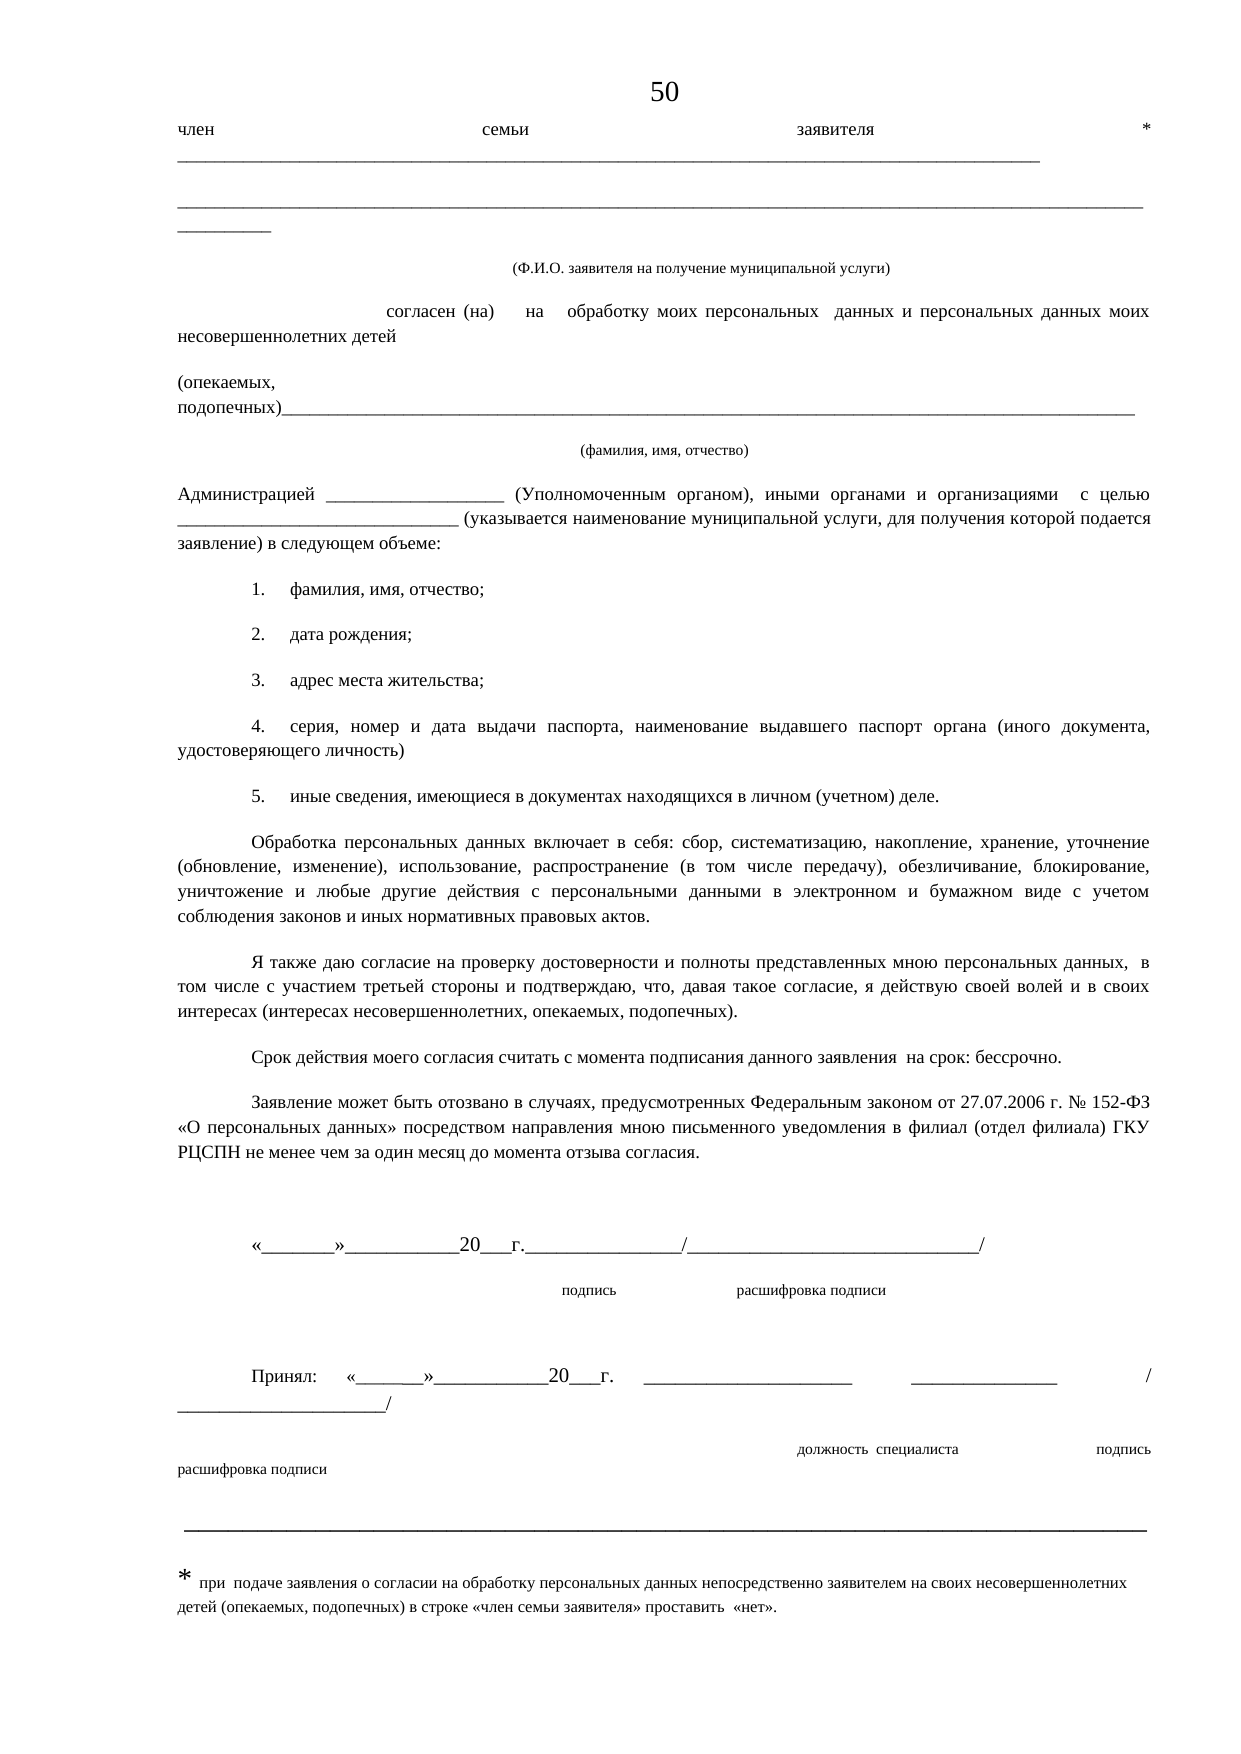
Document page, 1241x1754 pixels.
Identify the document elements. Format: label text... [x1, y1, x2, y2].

text согласен (на) на обработку моих персональных данных и персональных данных моих несовершеннолетних детей [177, 300, 1152, 347]
text _________________________________________________________________________________________________________________ [177, 188, 1152, 235]
text (фамилия, имя, отчество) [177, 441, 1152, 459]
list адрес места жительства; [177, 669, 1152, 691]
text * при подаче заявления о согласии на обработку персональных данных непосредственно заявителем на своих несовершеннолетних детей (опекаемых, подопечных) в строке «член семьи заявителя» проставить «нет». [177, 1561, 1152, 1616]
text Администрацией ___________________ (Уполномоченным органом), иными органами и организациями с целью ______________________________ (указывается наименование муниципальной услуги, для получения которой подается заявление) в следующем объеме: [177, 482, 1152, 554]
text Срок действия моего согласия считать с момента подписания данного заявления на срок: бессрочно. [177, 1046, 1152, 1067]
text Я также даю согласие на проверку достоверности и полноты представленных мною персональных данных, в том числе с участием третьей стороны и подтверждаю, что, давая такое согласие, я действую своей волей и в своих интересах (интересах несовершеннолетних, опекаемых, подопечных). [177, 951, 1152, 1022]
text __________________________________________________________________ [177, 1501, 1152, 1535]
list дата рождения; [177, 623, 1152, 645]
text (опекаемых, подопечных)___________________________________________________________________________________________ [177, 371, 1152, 417]
text «_______»___________20___г._______________/____________________________/ [177, 1232, 1152, 1256]
text подпись расшифровка подписи [472, 1281, 1152, 1299]
text Обработка персональных данных включает в себя: сбор, систематизацию, накопление, хранение, уточнение (обновление, изменение), использование, распространение (в том числе передачу), обезличивание, блокирование, уничтожение и любые другие действия с персональными данными в электронном и бумажном виде с учетом соблюдения законов и иных нормативных правовых актов. [177, 831, 1152, 927]
text (Ф.И.О. заявителя на получение муниципальной услуги) [177, 259, 1152, 277]
list серия, номер и дата выдачи паспорта, наименование выдавшего паспорт органа (иного документа, удостоверяющего личность) [177, 714, 1152, 761]
list иные сведения, имеющиеся в документах находящихся в личном (учетном) деле. [177, 785, 1152, 807]
list фамилия, имя, отчество; [177, 578, 1152, 599]
text член семьи заявителя * ____________________________________________________________________________________________ [177, 118, 1152, 164]
text Принял: «_______»___________20___г. ____________________ ______________ / ____________________/ [177, 1363, 1152, 1415]
text должность специалиста подпись расшифровка подписи [177, 1439, 1152, 1478]
text Заявление может быть отозвано в случаях, предусмотренных Федеральным законом от 27.07.2006 г. № 152-ФЗ «О персональных данных» посредством направления мною письменного уведомления в филиал (отдел филиала) ГКУ РЦСПН не менее чем за один месяц до момента отзыва согласия. [177, 1091, 1152, 1163]
